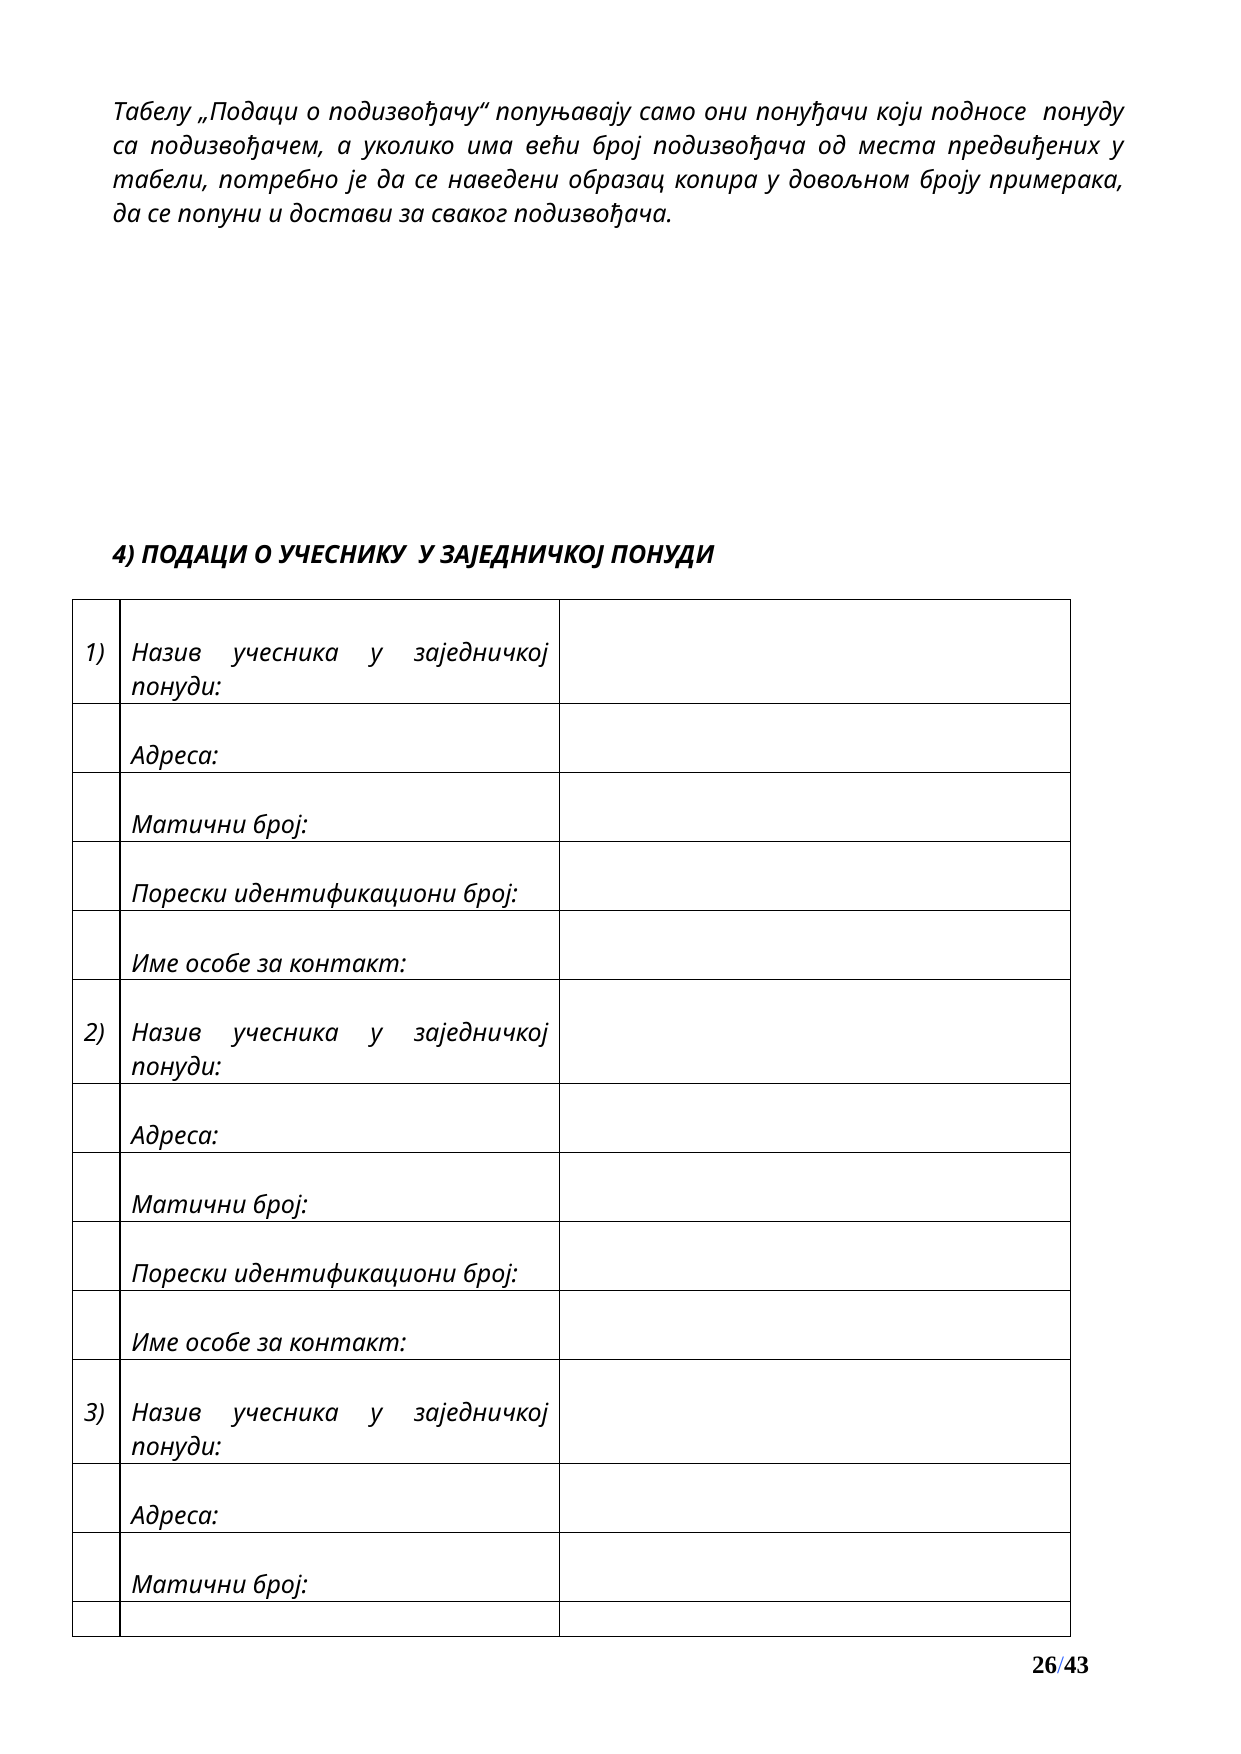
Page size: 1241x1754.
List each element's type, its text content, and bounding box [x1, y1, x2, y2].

table_cell [560, 1222, 1070, 1290]
table_cell [73, 911, 119, 979]
table_header 1) [73, 600, 119, 703]
table_cell [560, 704, 1070, 772]
table_cell [73, 704, 119, 772]
table_cell Матични број: [121, 773, 559, 841]
table_cell Име особе за контакт: [121, 911, 559, 979]
table_cell [73, 1084, 119, 1152]
table_cell [560, 1291, 1070, 1359]
table_cell Адреса: [121, 1084, 559, 1152]
table_cell [560, 1360, 1070, 1462]
table_cell [560, 1464, 1070, 1532]
table_cell Матични број: [121, 1153, 559, 1221]
table_cell [560, 911, 1070, 979]
table_cell Матични број: [121, 1533, 559, 1601]
text Табелу „Подаци о подизвођачу“ попуњавају само они понуђачи који подносе понуду са подизвођачем, а уколико има већи број подизвођача од места предвиђених у табели, потребно је да се наведени образац копира у довољном броју примерака, да се попуни и достави за сваког подизвођача. [112, 94, 1125, 230]
table_cell 3) [73, 1360, 119, 1462]
table_cell [73, 842, 119, 910]
table_cell [560, 773, 1070, 841]
table_cell [560, 1084, 1070, 1152]
table_cell Адреса: [121, 704, 559, 772]
table_cell 2) [73, 980, 119, 1082]
table_cell [73, 1533, 119, 1601]
table_cell [560, 1153, 1070, 1221]
table_cell [73, 1153, 119, 1221]
table_cell [73, 1602, 119, 1636]
table_cell [73, 1291, 119, 1359]
table_cell [560, 1602, 1070, 1636]
table_header [560, 600, 1070, 703]
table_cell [121, 1602, 559, 1636]
table_cell Име особе за контакт: [121, 1291, 559, 1359]
table_cell Порески идентификациони број: [121, 842, 559, 910]
table_cell Назив учесника у заједничкој понуди: [121, 1360, 559, 1462]
table_cell [73, 1222, 119, 1290]
table_cell Адреса: [121, 1464, 559, 1532]
table_cell [560, 842, 1070, 910]
table_cell Порески идентификациони број: [121, 1222, 559, 1290]
table_header Назив учесника у заједничкој понуди: [121, 600, 559, 703]
table_cell Назив учесника у заједничкој понуди: [121, 980, 559, 1082]
table_cell [73, 1464, 119, 1532]
table_cell [560, 980, 1070, 1082]
table_cell [560, 1533, 1070, 1601]
text 4) ПОДАЦИ О УЧЕСНИКУ У ЗАЈЕДНИЧКОЈ ПОНУДИ [112, 537, 1125, 571]
table_cell [73, 773, 119, 841]
